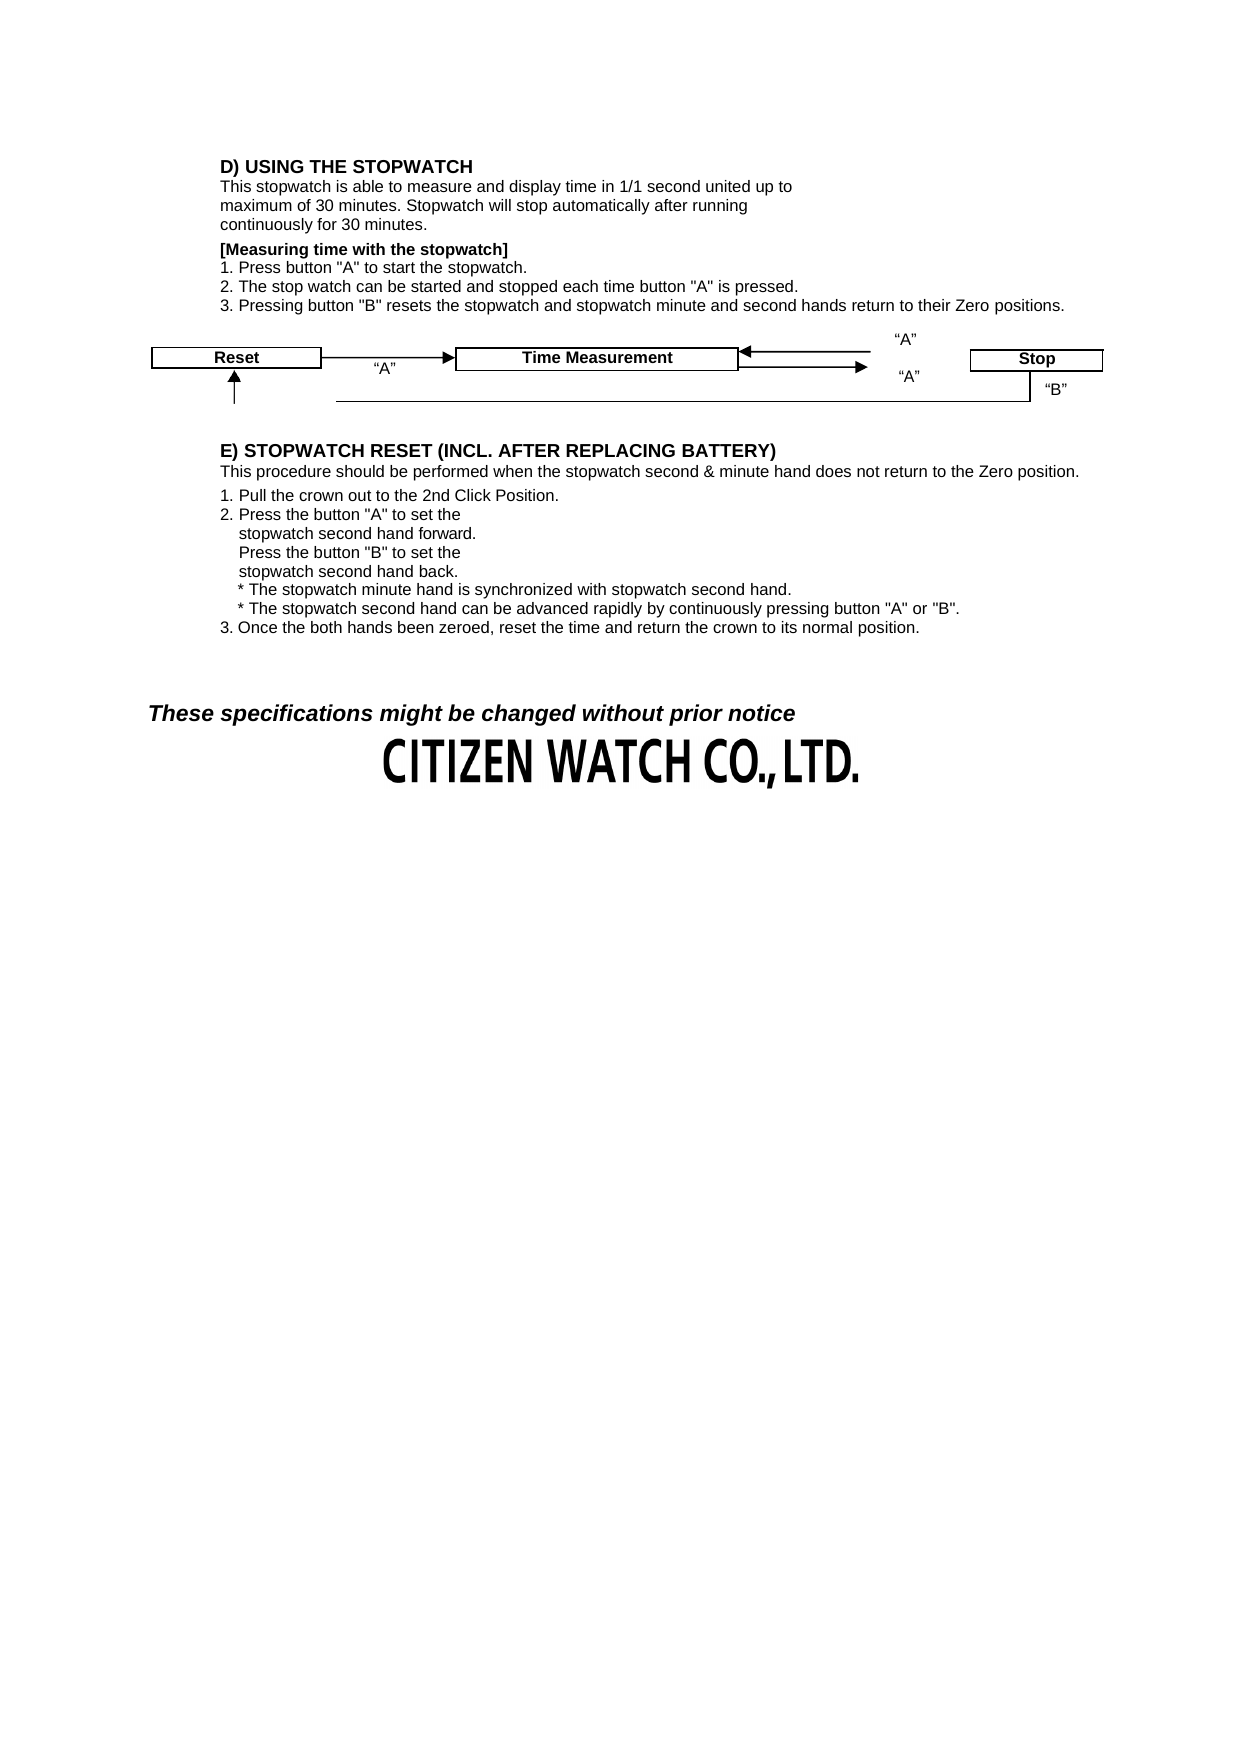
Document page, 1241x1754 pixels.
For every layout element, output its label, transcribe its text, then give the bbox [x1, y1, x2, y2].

list Press the button "A" to set the stopwatch second hand forward. Press the button "B" to set the stopwatch second hand back. [220, 506, 519, 581]
picture [383, 736, 859, 789]
list The stopwatch minute hand is synchronized with stopwatch second hand. [237, 581, 1093, 599]
table_header Stop [971, 351, 1102, 370]
table_cell “A” [336, 370, 1029, 401]
list The stop watch can be started and stopped each time button "A" is pressed. [220, 278, 1093, 296]
subtitle STOPWATCH RESET (INCL. AFTER REPLACING BATTERY) [220, 441, 1093, 462]
table_header [336, 349, 970, 370]
subtitle [Measuring time with the stopwatch] [220, 240, 1093, 259]
list Press button "A" to start the stopwatch. [220, 259, 1093, 278]
subtitle USING THE STOPWATCH [220, 156, 1093, 177]
table_cell “B” [1031, 372, 1103, 401]
picture [227, 369, 241, 404]
list The stopwatch second hand can be advanced rapidly by continuously pressing button "A" or "B". [237, 599, 1093, 618]
text This stopwatch is able to measure and display time in 1/1 second united up to maximum of 30 minutes. Stopwatch will stop automatically after running continuously for 30 minutes. [220, 178, 794, 234]
text “A” [894, 330, 1093, 349]
text This procedure should be performed when the stopwatch second & minute hand does not return to the Zero position. [220, 462, 1093, 481]
list Once the both hands been zeroed, reset the time and return the crown to its normal position. [220, 618, 1093, 637]
list Pressing button "B" resets the stopwatch and stopwatch minute and second hands return to their Zero positions. [220, 296, 1093, 315]
text These specifications might be changed without prior notice [148, 699, 1093, 726]
list Pull the crown out to the 2nd Click Position. [220, 487, 1093, 506]
